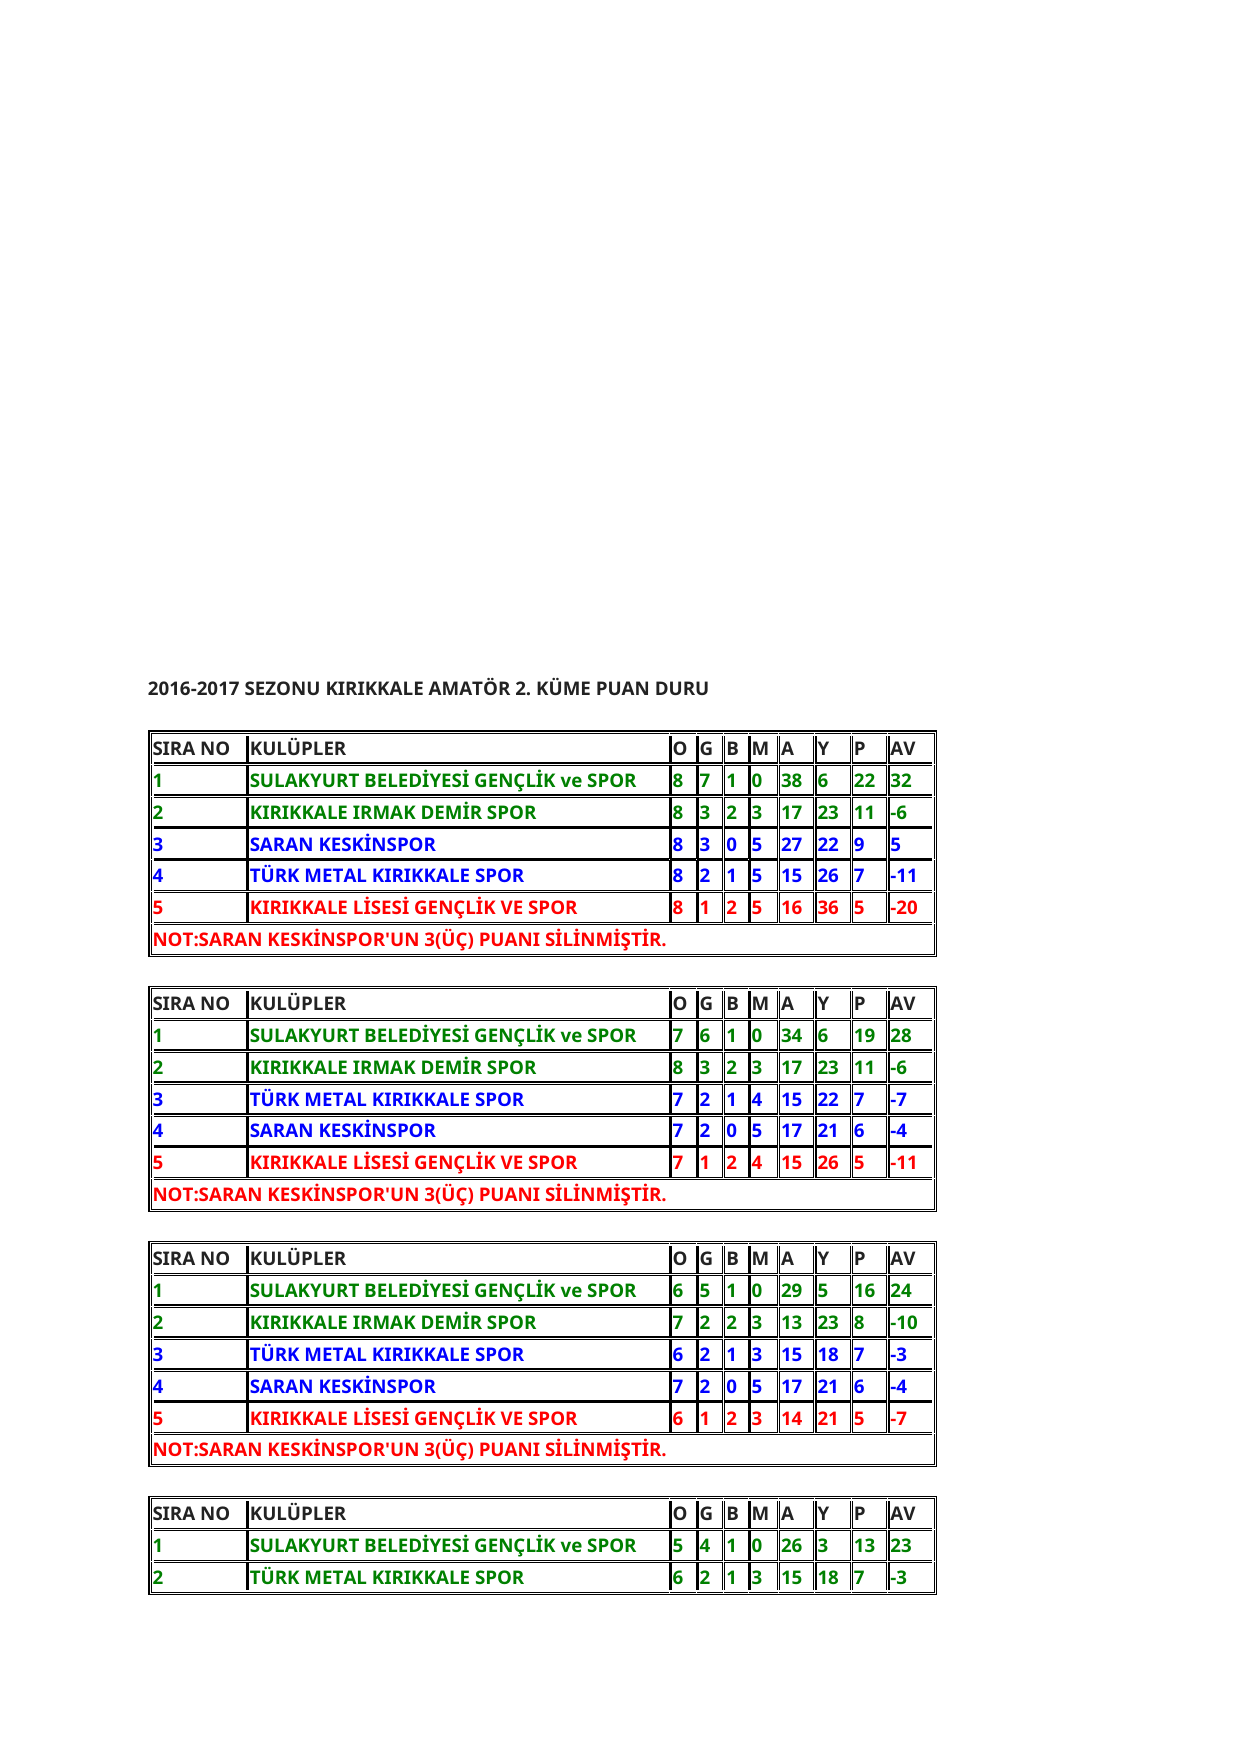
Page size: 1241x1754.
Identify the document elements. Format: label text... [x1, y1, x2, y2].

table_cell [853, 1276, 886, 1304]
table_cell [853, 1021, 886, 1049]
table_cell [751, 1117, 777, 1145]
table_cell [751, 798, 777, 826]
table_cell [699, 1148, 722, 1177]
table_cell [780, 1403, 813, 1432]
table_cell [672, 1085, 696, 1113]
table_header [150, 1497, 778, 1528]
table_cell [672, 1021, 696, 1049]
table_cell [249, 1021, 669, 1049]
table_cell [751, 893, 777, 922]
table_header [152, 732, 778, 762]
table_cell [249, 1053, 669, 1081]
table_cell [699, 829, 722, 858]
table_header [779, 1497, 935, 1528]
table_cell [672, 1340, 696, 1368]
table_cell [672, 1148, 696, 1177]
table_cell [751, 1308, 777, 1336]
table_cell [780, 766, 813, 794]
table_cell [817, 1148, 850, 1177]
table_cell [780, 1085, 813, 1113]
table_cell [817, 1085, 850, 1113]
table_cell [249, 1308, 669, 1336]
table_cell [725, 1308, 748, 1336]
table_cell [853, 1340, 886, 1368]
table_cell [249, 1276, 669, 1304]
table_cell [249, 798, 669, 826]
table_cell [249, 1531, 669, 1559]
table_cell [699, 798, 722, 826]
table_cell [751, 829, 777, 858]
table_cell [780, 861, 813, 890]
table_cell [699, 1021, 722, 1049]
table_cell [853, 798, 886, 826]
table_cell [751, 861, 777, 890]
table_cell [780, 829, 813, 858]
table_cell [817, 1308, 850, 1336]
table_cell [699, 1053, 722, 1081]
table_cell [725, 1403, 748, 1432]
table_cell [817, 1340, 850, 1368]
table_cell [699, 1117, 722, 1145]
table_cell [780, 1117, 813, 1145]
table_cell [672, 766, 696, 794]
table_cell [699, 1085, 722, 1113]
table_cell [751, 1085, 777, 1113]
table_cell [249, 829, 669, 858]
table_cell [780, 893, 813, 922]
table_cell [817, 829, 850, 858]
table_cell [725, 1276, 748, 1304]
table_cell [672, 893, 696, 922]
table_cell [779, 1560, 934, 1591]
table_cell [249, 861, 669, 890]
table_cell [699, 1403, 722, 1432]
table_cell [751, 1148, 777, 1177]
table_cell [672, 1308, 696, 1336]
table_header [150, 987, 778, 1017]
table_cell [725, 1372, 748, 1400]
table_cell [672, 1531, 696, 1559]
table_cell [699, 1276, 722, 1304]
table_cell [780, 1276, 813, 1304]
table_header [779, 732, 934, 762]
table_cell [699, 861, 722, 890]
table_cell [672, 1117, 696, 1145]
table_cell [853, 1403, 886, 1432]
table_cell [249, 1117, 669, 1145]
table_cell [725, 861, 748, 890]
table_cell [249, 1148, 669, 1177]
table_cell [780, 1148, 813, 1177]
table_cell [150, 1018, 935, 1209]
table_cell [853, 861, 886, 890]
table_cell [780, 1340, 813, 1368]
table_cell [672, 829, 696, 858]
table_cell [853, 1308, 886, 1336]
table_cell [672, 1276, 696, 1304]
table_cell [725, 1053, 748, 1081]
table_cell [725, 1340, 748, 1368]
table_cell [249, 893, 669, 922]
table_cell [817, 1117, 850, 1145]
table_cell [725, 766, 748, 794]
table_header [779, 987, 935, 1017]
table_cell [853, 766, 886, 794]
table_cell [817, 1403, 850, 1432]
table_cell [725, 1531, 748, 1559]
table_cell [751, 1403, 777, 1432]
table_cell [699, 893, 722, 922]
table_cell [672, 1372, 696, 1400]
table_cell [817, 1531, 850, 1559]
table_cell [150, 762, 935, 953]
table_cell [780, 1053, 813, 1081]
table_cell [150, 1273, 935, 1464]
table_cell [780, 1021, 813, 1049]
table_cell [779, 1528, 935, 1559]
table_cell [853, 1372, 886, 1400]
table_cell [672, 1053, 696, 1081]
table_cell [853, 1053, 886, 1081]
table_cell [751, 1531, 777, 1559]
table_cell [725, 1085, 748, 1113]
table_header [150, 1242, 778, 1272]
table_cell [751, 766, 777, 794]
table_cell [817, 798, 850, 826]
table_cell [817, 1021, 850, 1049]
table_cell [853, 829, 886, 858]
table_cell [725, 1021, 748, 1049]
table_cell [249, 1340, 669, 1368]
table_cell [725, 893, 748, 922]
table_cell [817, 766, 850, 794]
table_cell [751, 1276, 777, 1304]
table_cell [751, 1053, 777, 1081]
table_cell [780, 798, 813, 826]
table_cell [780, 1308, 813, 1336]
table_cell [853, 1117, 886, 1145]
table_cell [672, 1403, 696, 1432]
text 2016-2017 SEZONU KIRIKKALE AMATÖR 2. KÜME PUAN DURU [148, 676, 1093, 701]
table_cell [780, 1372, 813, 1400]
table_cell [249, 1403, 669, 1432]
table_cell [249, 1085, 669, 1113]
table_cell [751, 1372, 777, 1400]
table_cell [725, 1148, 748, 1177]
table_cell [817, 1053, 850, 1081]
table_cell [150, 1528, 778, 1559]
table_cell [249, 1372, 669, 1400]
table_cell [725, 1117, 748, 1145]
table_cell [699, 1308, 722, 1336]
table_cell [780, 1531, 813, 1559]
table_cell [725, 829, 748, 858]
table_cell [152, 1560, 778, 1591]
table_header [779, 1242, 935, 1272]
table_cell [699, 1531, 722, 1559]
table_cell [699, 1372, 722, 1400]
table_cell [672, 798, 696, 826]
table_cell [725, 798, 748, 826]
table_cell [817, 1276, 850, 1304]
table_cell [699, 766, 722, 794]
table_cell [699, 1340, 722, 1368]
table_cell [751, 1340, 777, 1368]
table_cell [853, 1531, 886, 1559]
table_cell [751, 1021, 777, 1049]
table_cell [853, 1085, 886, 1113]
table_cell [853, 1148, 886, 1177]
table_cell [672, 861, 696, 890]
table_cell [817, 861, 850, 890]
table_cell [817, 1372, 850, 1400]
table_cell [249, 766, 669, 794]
